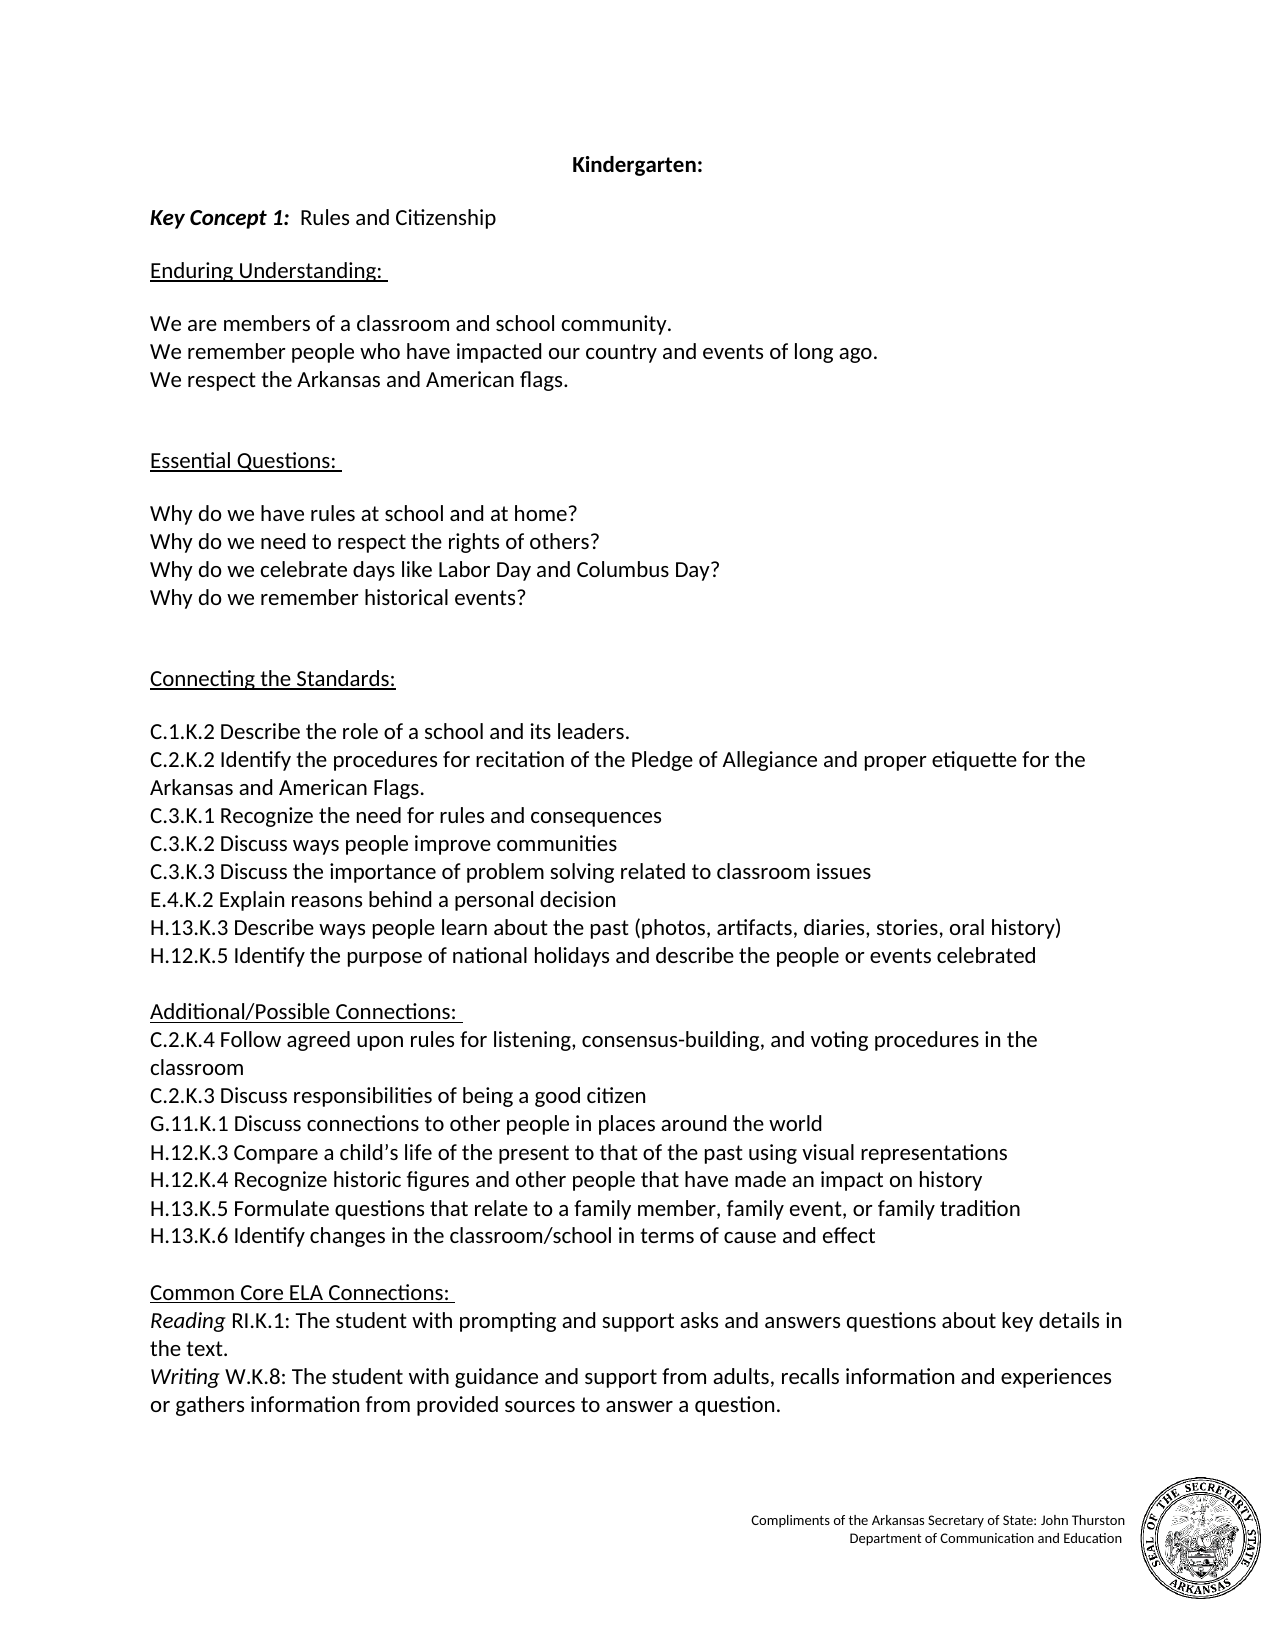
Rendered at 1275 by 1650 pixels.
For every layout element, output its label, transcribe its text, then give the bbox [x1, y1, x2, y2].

text Additional/Possible Connections: [150, 997, 1125, 1026]
text C.2.K.2 Identify the procedures for recitation of the Pledge of Allegiance and proper etiquette for the Arkansas and American Flags. [150, 745, 1125, 801]
text C.3.K.1 Recognize the need for rules and consequences [150, 801, 1125, 829]
picture [1140, 1477, 1261, 1599]
text Enduring Understanding: [150, 256, 1125, 284]
text Why do we need to respect the rights of others? [150, 527, 1125, 555]
text Why do we celebrate days like Labor Day and Columbus Day? [150, 555, 1125, 583]
text Connecting the Standards: [150, 664, 1125, 692]
text H.12.K.5 Identify the purpose of national holidays and describe the people or events celebrated [150, 941, 1125, 969]
text C.3.K.2 Discuss ways people improve communities [150, 829, 1125, 857]
text G.11.K.1 Discuss connections to other people in places around the world [150, 1109, 1125, 1138]
text H.13.K.6 Identify changes in the classroom/school in terms of cause and effect [150, 1222, 1125, 1250]
text Why do we remember historical events? [150, 583, 1125, 611]
text C.2.K.4 Follow agreed upon rules for listening, consensus-building, and voting procedures in the classroom [150, 1026, 1125, 1082]
text Writing W.K.8: The student with guidance and support from adults, recalls information and experiences or gathers information from provided sources to answer a question. [150, 1362, 1125, 1418]
text E.4.K.2 Explain reasons behind a personal decision [150, 885, 1125, 913]
text Common Core ELA Connections: [150, 1278, 1125, 1306]
text Kindergarten: [150, 150, 1125, 178]
text H.12.K.4 Recognize historic figures and other people that have made an impact on history [150, 1166, 1125, 1194]
text Essential Questions: [150, 446, 1125, 474]
text We remember people who have impacted our country and events of long ago. [150, 337, 1125, 365]
text Reading RI.K.1: The student with prompting and support asks and answers questions about key details in the text. [150, 1306, 1125, 1362]
text Why do we have rules at school and at home? [150, 499, 1125, 527]
text H.12.K.3 Compare a child’s life of the present to that of the past using visual representations [150, 1138, 1125, 1166]
text We respect the Arkansas and American flags. [150, 365, 1125, 393]
text H.13.K.3 Describe ways people learn about the past (photos, artifacts, diaries, stories, oral history) [150, 913, 1125, 941]
text C.1.K.2 Describe the role of a school and its leaders. [150, 717, 1125, 745]
text C.3.K.3 Discuss the importance of problem solving related to classroom issues [150, 857, 1125, 885]
text C.2.K.3 Discuss responsibilities of being a good citizen [150, 1082, 1125, 1109]
text Key Concept 1: Rules and Citizenship [150, 203, 1125, 231]
text H.13.K.5 Formulate questions that relate to a family member, family event, or family tradition [150, 1194, 1125, 1222]
text We are members of a classroom and school community. [150, 309, 1125, 337]
